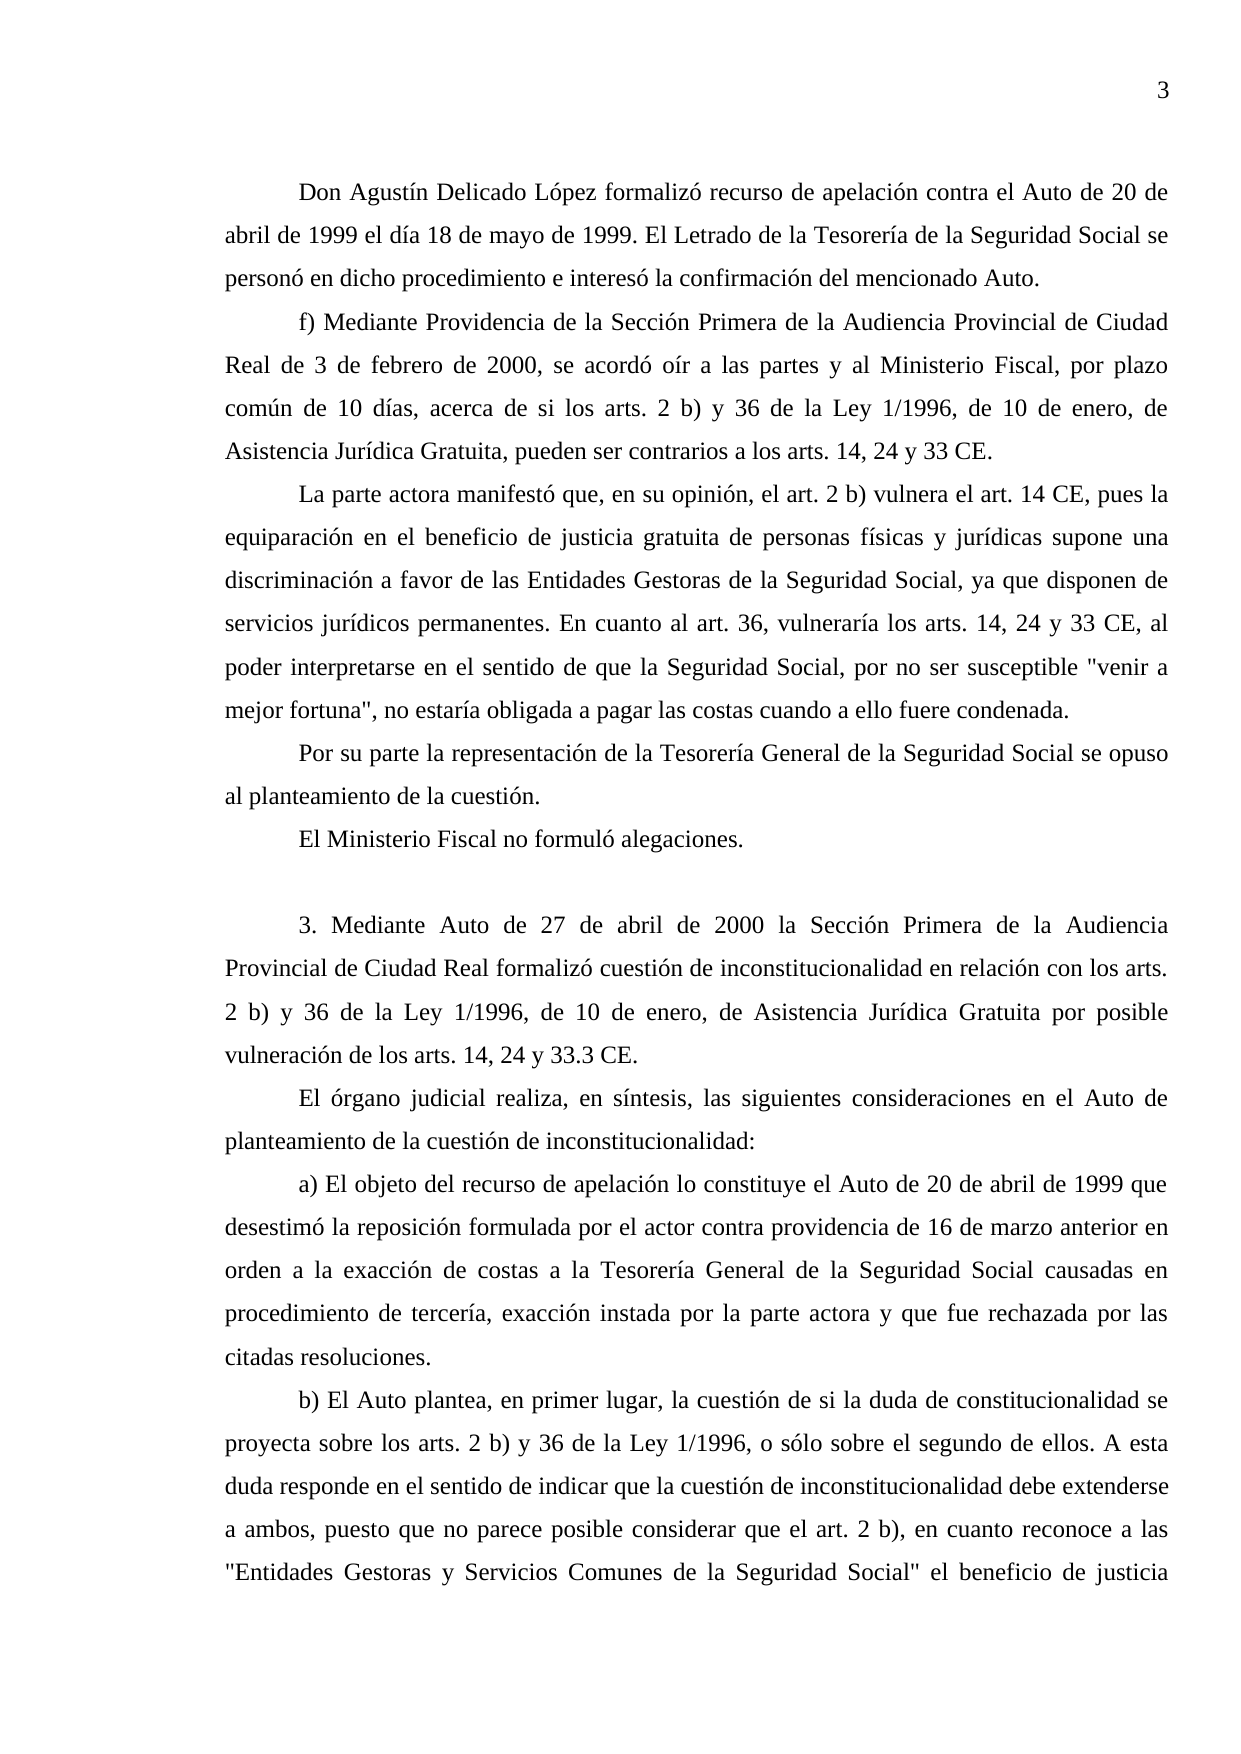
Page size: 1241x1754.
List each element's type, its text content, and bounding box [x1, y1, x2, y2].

text f) Mediante Providencia de la Sección Primera de la Audiencia Provincial de Ciudad Real de 3 de febrero de 2000, se acordó oír a las partes y al Ministerio Fiscal, por plazo común de 10 días, acerca de si los arts. 2 b) y 36 de la Ley 1/1996, de 10 de enero, de Asistencia Jurídica Gratuita, pueden ser contrarios a los arts. 14, 24 y 33 CE. [224, 307, 1169, 465]
text El órgano judicial realiza, en síntesis, las siguientes consideraciones en el Auto de planteamiento de la cuestión de inconstitucionalidad: [224, 1083, 1169, 1155]
text El Ministerio Fiscal no formuló alegaciones. [224, 824, 1169, 853]
text Don Agustín Delicado López formalizó recurso de apelación contra el Auto de 20 de abril de 1999 el día 18 de mayo de 1999. El Letrado de la Tesorería de la Seguridad Social se personó en dicho procedimiento e interesó la confirmación del mencionado Auto. [224, 177, 1169, 292]
text Por su parte la representación de la Tesorería General de la Seguridad Social se opuso al planteamiento de la cuestión. [224, 738, 1169, 810]
text a) El objeto del recurso de apelación lo constituye el Auto de 20 de abril de 1999 que desestimó la reposición formulada por el actor contra providencia de 16 de marzo anterior en orden a la exacción de costas a la Tesorería General de la Seguridad Social causadas en procedimiento de tercería, exacción instada por la parte actora y que fue rechazada por las citadas resoluciones. [224, 1169, 1169, 1370]
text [224, 1385, 1169, 1586]
text La parte actora manifestó que, en su opinión, el art. 2 b) vulnera el art. 14 CE, pues la equiparación en el beneficio de justicia gratuita de personas físicas y jurídicas supone una discriminación a favor de las Entidades Gestoras de la Seguridad Social, ya que disponen de servicios jurídicos permanentes. En cuanto al art. 36, vulneraría los arts. 14, 24 y 33 CE, al poder interpretarse en el sentido de que la Seguridad Social, por no ser susceptible "venir a mejor fortuna", no estaría obligada a pagar las costas cuando a ello fuere condenada. [224, 479, 1169, 723]
text 3. Mediante Auto de 27 de abril de 2000 la Sección Primera de la Audiencia Provincial de Ciudad Real formalizó cuestión de inconstitucionalidad en relación con los arts. 2 b) y 36 de la Ley 1/1996, de 10 de enero, de Asistencia Jurídica Gratuita por posible vulneración de los arts. 14, 24 y 33.3 CE. [224, 910, 1169, 1068]
